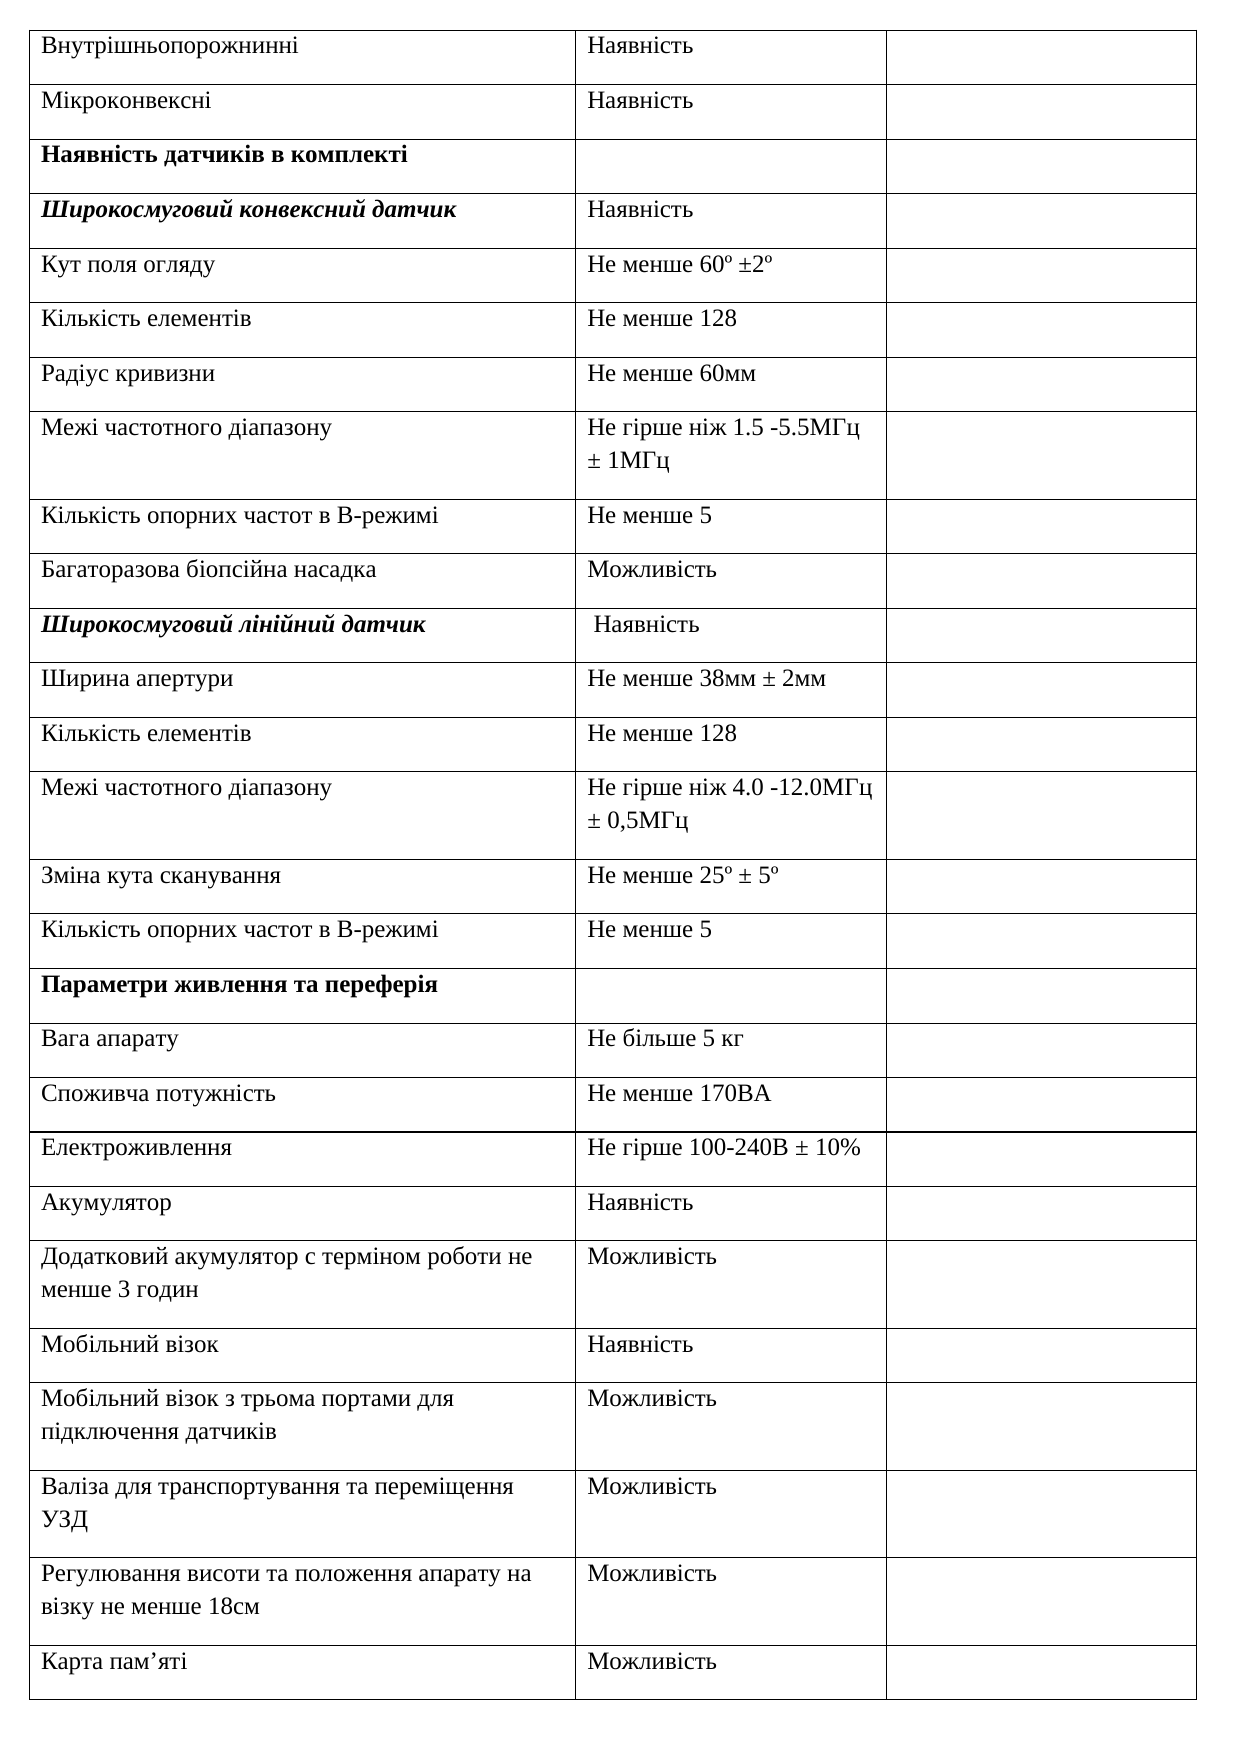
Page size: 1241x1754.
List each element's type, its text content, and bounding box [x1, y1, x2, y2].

table_cell Можливість [576, 1558, 886, 1645]
table_cell [576, 969, 886, 1022]
table_cell [887, 85, 1196, 138]
table_cell Можливість [576, 1241, 886, 1328]
table_cell Не менше 25º ± 5º [576, 860, 886, 913]
table_cell Споживча потужність [30, 1078, 575, 1131]
table_cell Карта пам’яті [30, 1646, 575, 1699]
table_cell Можливість [576, 554, 886, 608]
table_cell Наявність [576, 1187, 886, 1240]
table_cell Не менше 60мм [576, 358, 886, 411]
table_cell Межі частотного діапазону [30, 412, 575, 499]
table_cell Не менше 128 [576, 303, 886, 357]
table_cell Наявність датчиків в комплекті [30, 140, 575, 193]
table_cell Кількість опорних частот в В-режимі [30, 500, 575, 553]
table_cell Електроживлення [30, 1133, 575, 1186]
table_cell Кут поля огляду [30, 249, 575, 302]
table_cell Наявність [576, 31, 886, 84]
table_cell Кількість опорних частот в В-режимі [30, 914, 575, 968]
table_cell [887, 718, 1196, 771]
table_cell Широкосмуговий лінійний датчик [30, 609, 575, 662]
table_cell [887, 609, 1196, 662]
table_cell Акумулятор [30, 1187, 575, 1240]
table_cell [887, 663, 1196, 717]
table_cell [887, 1133, 1196, 1186]
table_cell [887, 358, 1196, 411]
table_cell Параметри живлення та переферія [30, 969, 575, 1022]
table_cell Додатковий акумулятор с терміном роботи не менше 3 годин [30, 1241, 575, 1328]
table_cell [887, 1187, 1196, 1240]
table_cell Валіза для транспортування та переміщення УЗД [30, 1471, 575, 1557]
table_cell Не менше 38мм ± 2мм [576, 663, 886, 717]
table_cell [887, 554, 1196, 608]
table_cell [887, 1241, 1196, 1328]
table_cell [887, 1646, 1196, 1699]
table_cell Не менше 60º ±2º [576, 249, 886, 302]
table_cell [887, 140, 1196, 193]
table_cell [887, 1024, 1196, 1077]
table_cell Наявність [576, 609, 886, 662]
table_cell [887, 772, 1196, 859]
table_cell [887, 1329, 1196, 1382]
table_cell Зміна кута сканування [30, 860, 575, 913]
table_cell Не гірше ніж 4.0 -12.0МГц ± 0,5МГц [576, 772, 886, 859]
table_cell Мобільний візок [30, 1329, 575, 1382]
table_cell Кількість елементів [30, 718, 575, 771]
table_cell Внутрішньопорожнинні [30, 31, 575, 84]
table_cell Не гірше 100-240В ± 10% [576, 1133, 886, 1186]
table_cell [887, 500, 1196, 553]
table_cell Не гірше ніж 1.5 -5.5МГц ± 1МГц [576, 412, 886, 499]
table_cell [887, 31, 1196, 84]
table_cell Мобільний візок з трьома портами для підключення датчиків [30, 1383, 575, 1470]
table_cell Мікроконвексні [30, 85, 575, 138]
table_cell Не менше 128 [576, 718, 886, 771]
table_cell [887, 860, 1196, 913]
table_cell Наявність [576, 1329, 886, 1382]
table_cell Не менше 170ВА [576, 1078, 886, 1131]
table_cell Межі частотного діапазону [30, 772, 575, 859]
table_cell Багаторазова біопсійна насадка [30, 554, 575, 608]
table_cell Можливість [576, 1383, 886, 1470]
table_cell [887, 1383, 1196, 1470]
table_cell [887, 303, 1196, 357]
table_cell Кількість елементів [30, 303, 575, 357]
table_cell Радіус кривизни [30, 358, 575, 411]
table_cell [887, 412, 1196, 499]
table_cell [887, 1471, 1196, 1557]
table_cell Не менше 5 [576, 500, 886, 553]
table_cell [887, 194, 1196, 248]
table_cell [887, 1078, 1196, 1131]
table_cell Не більше 5 кг [576, 1024, 886, 1077]
table_cell Можливість [576, 1646, 886, 1699]
table_cell Не менше 5 [576, 914, 886, 968]
table_cell Вага апарату [30, 1024, 575, 1077]
table_cell Наявність [576, 194, 886, 248]
table_cell [887, 914, 1196, 968]
table_cell Регулювання висоти та положення апарату на візку не менше 18см [30, 1558, 575, 1645]
table_cell [887, 969, 1196, 1022]
table_cell Ширина апертури [30, 663, 575, 717]
table_cell [887, 249, 1196, 302]
table_cell [887, 1558, 1196, 1645]
table_cell [576, 140, 886, 193]
table_cell Наявність [576, 85, 886, 138]
table_cell Можливість [576, 1471, 886, 1557]
table_cell Широкосмуговий конвексний датчик [30, 194, 575, 248]
